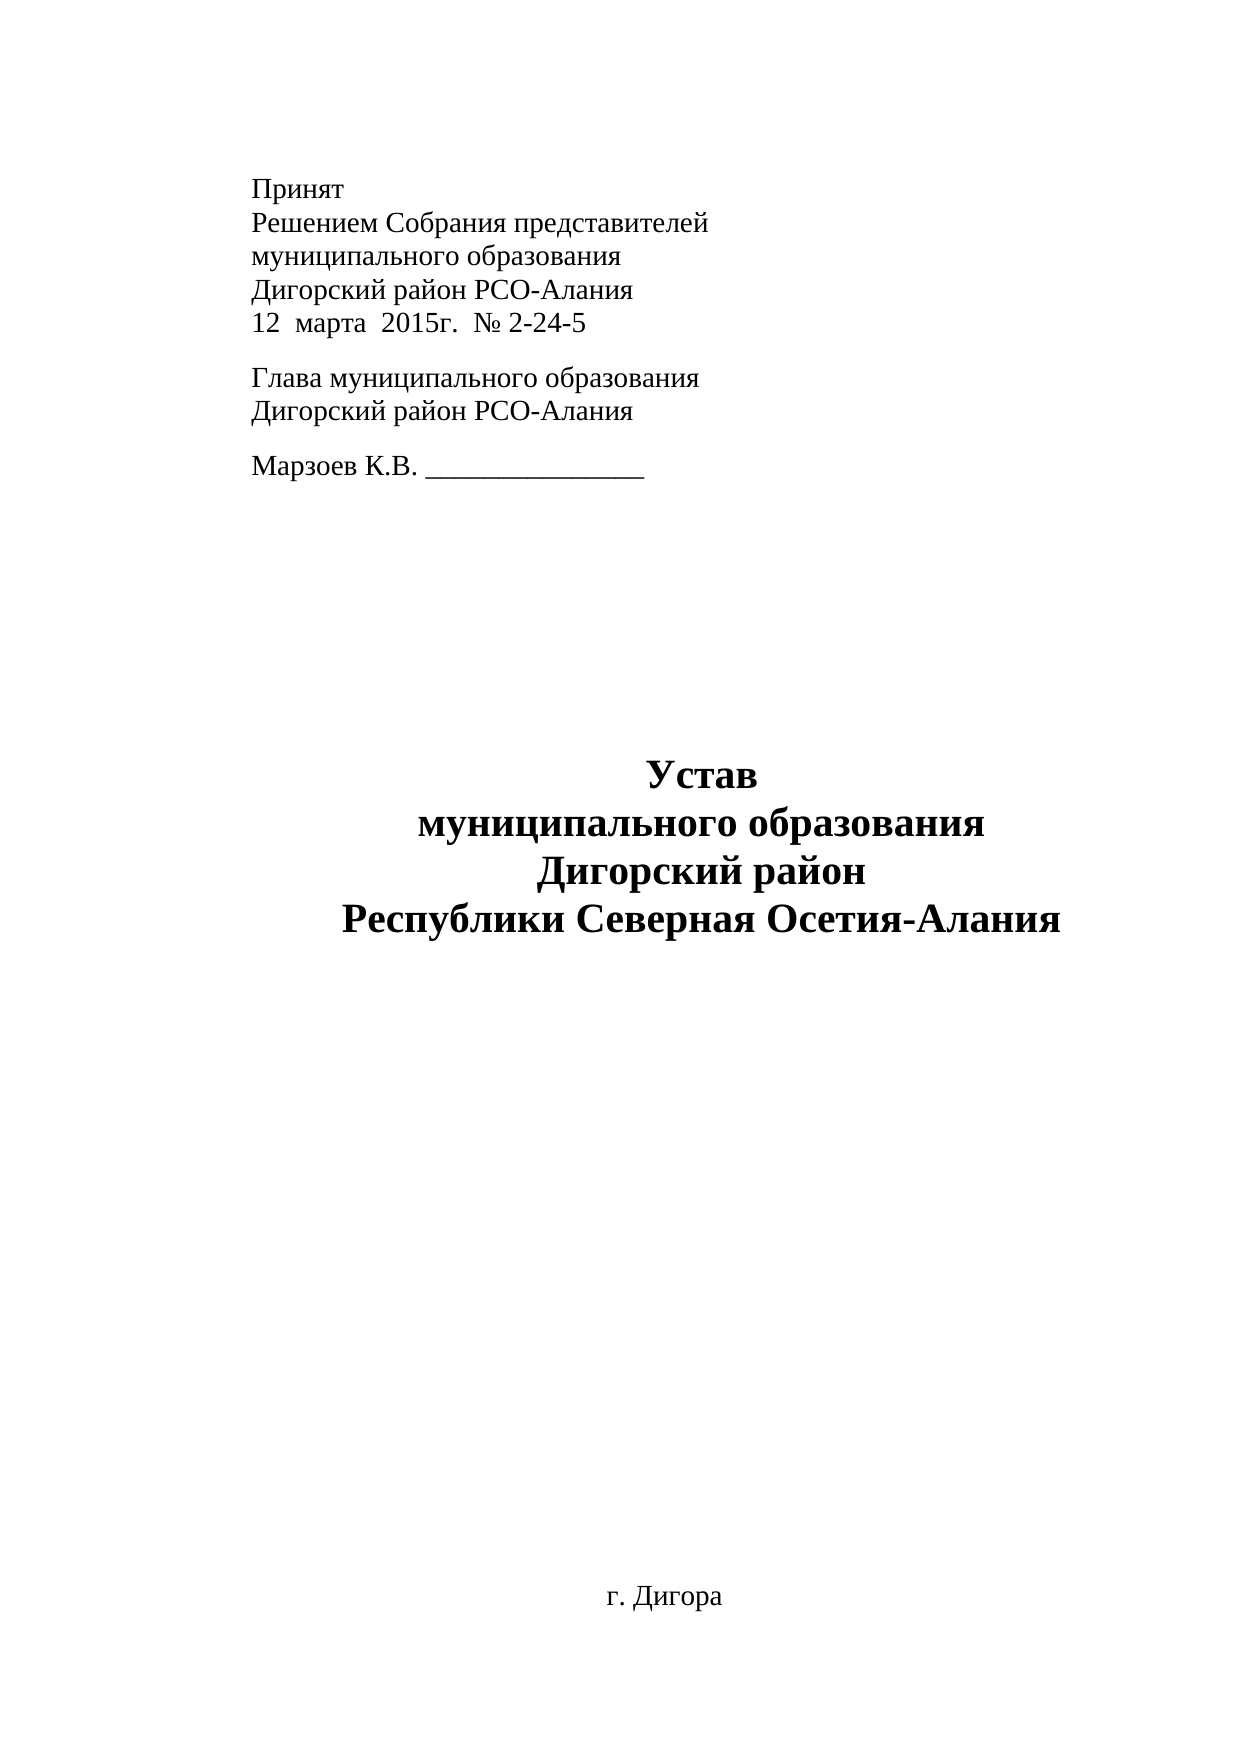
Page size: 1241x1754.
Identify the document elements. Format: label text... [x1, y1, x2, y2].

text Дигорский район РСО-Алания [177, 393, 1152, 427]
text Принят [177, 171, 1152, 205]
text г. Дигора [177, 1578, 1152, 1612]
text Марзоев К.В. _______________ [177, 448, 1152, 481]
text Дигорский район РСО-Алания [177, 272, 1152, 305]
text муниципального образования [177, 238, 1152, 272]
text Дигорский район [177, 845, 1152, 893]
text Устав [177, 749, 1152, 797]
text Глава муниципального образования [177, 360, 1152, 393]
text Решением Собрания представителей [177, 205, 1152, 238]
text 12 марта 2015г. № 2-24-5 [177, 305, 1152, 339]
text муниципального образования [177, 797, 1152, 845]
text Республики Северная Осетия-Алания [177, 893, 1152, 941]
